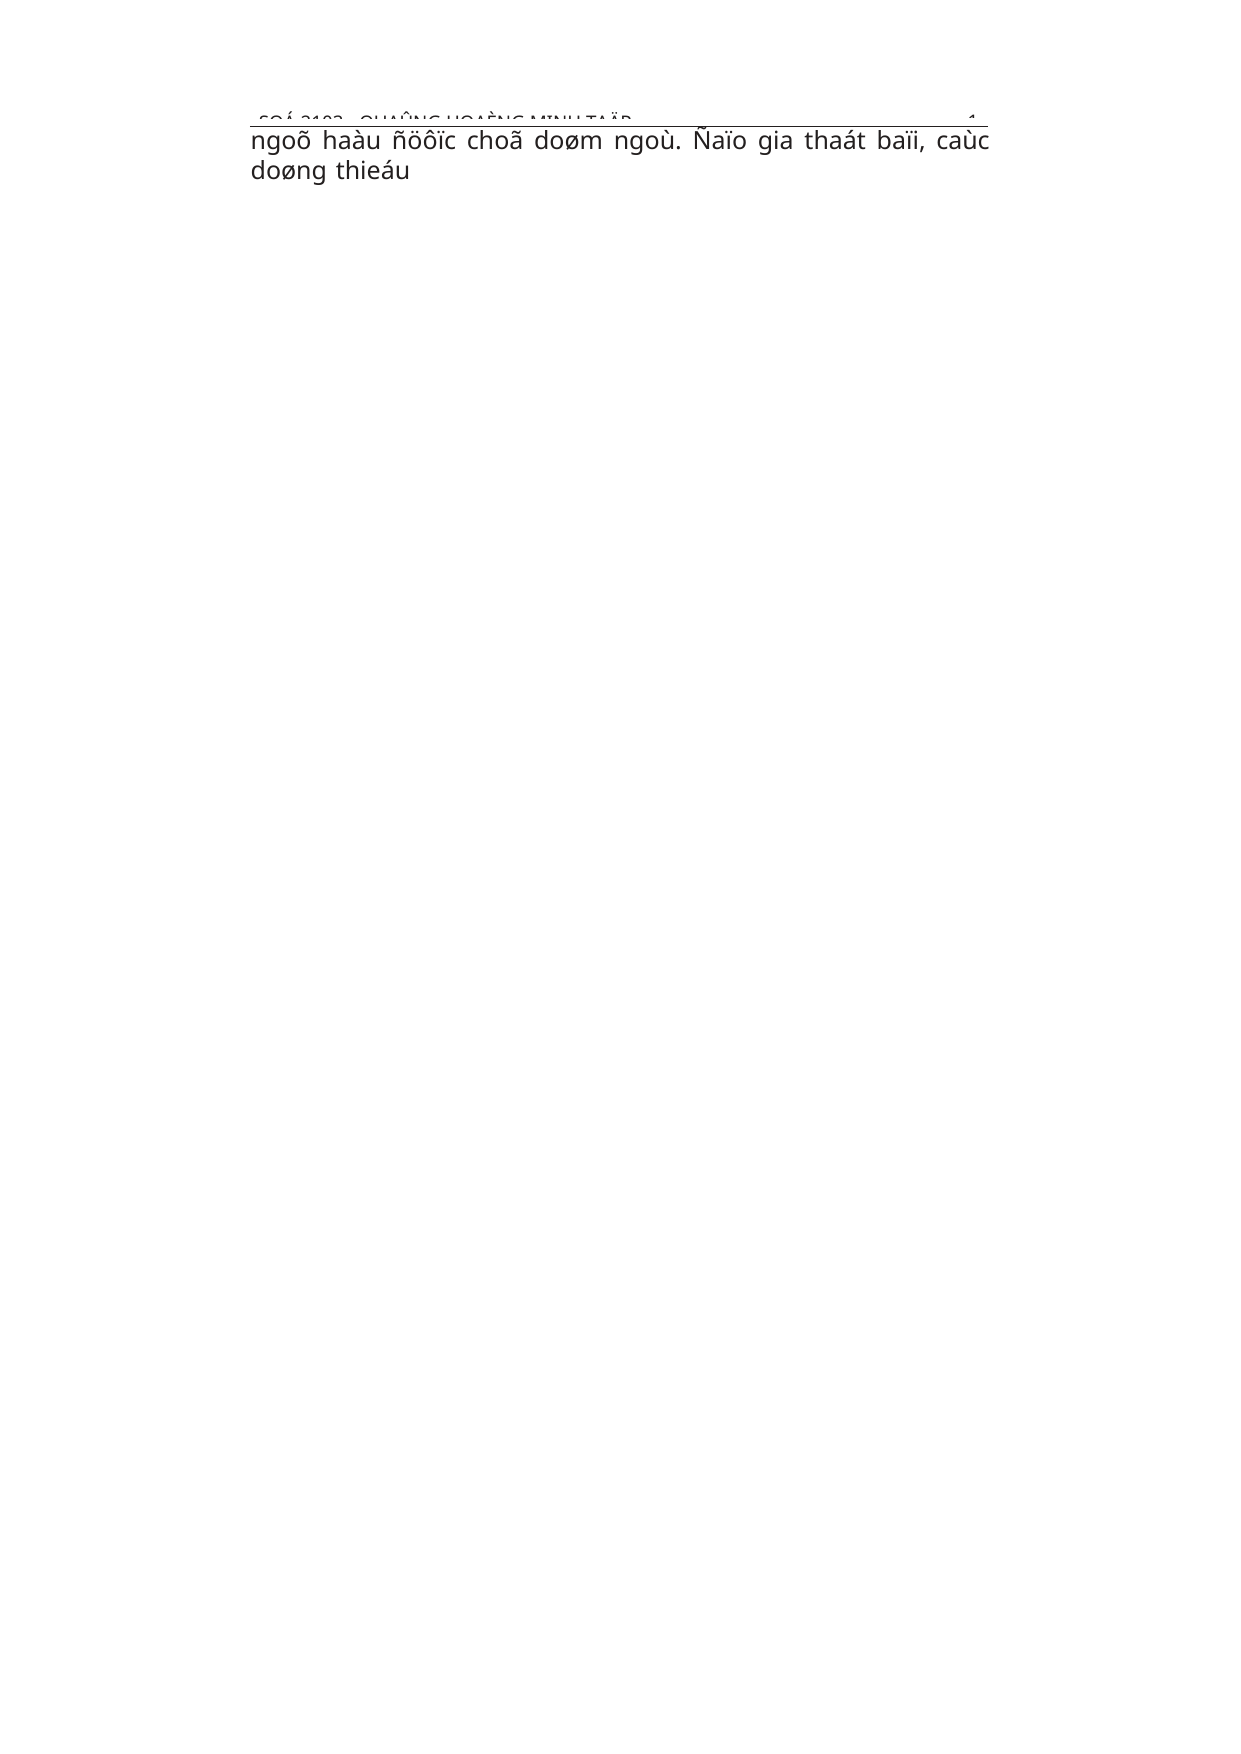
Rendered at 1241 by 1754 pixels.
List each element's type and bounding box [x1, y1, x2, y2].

text [250, 125, 990, 187]
